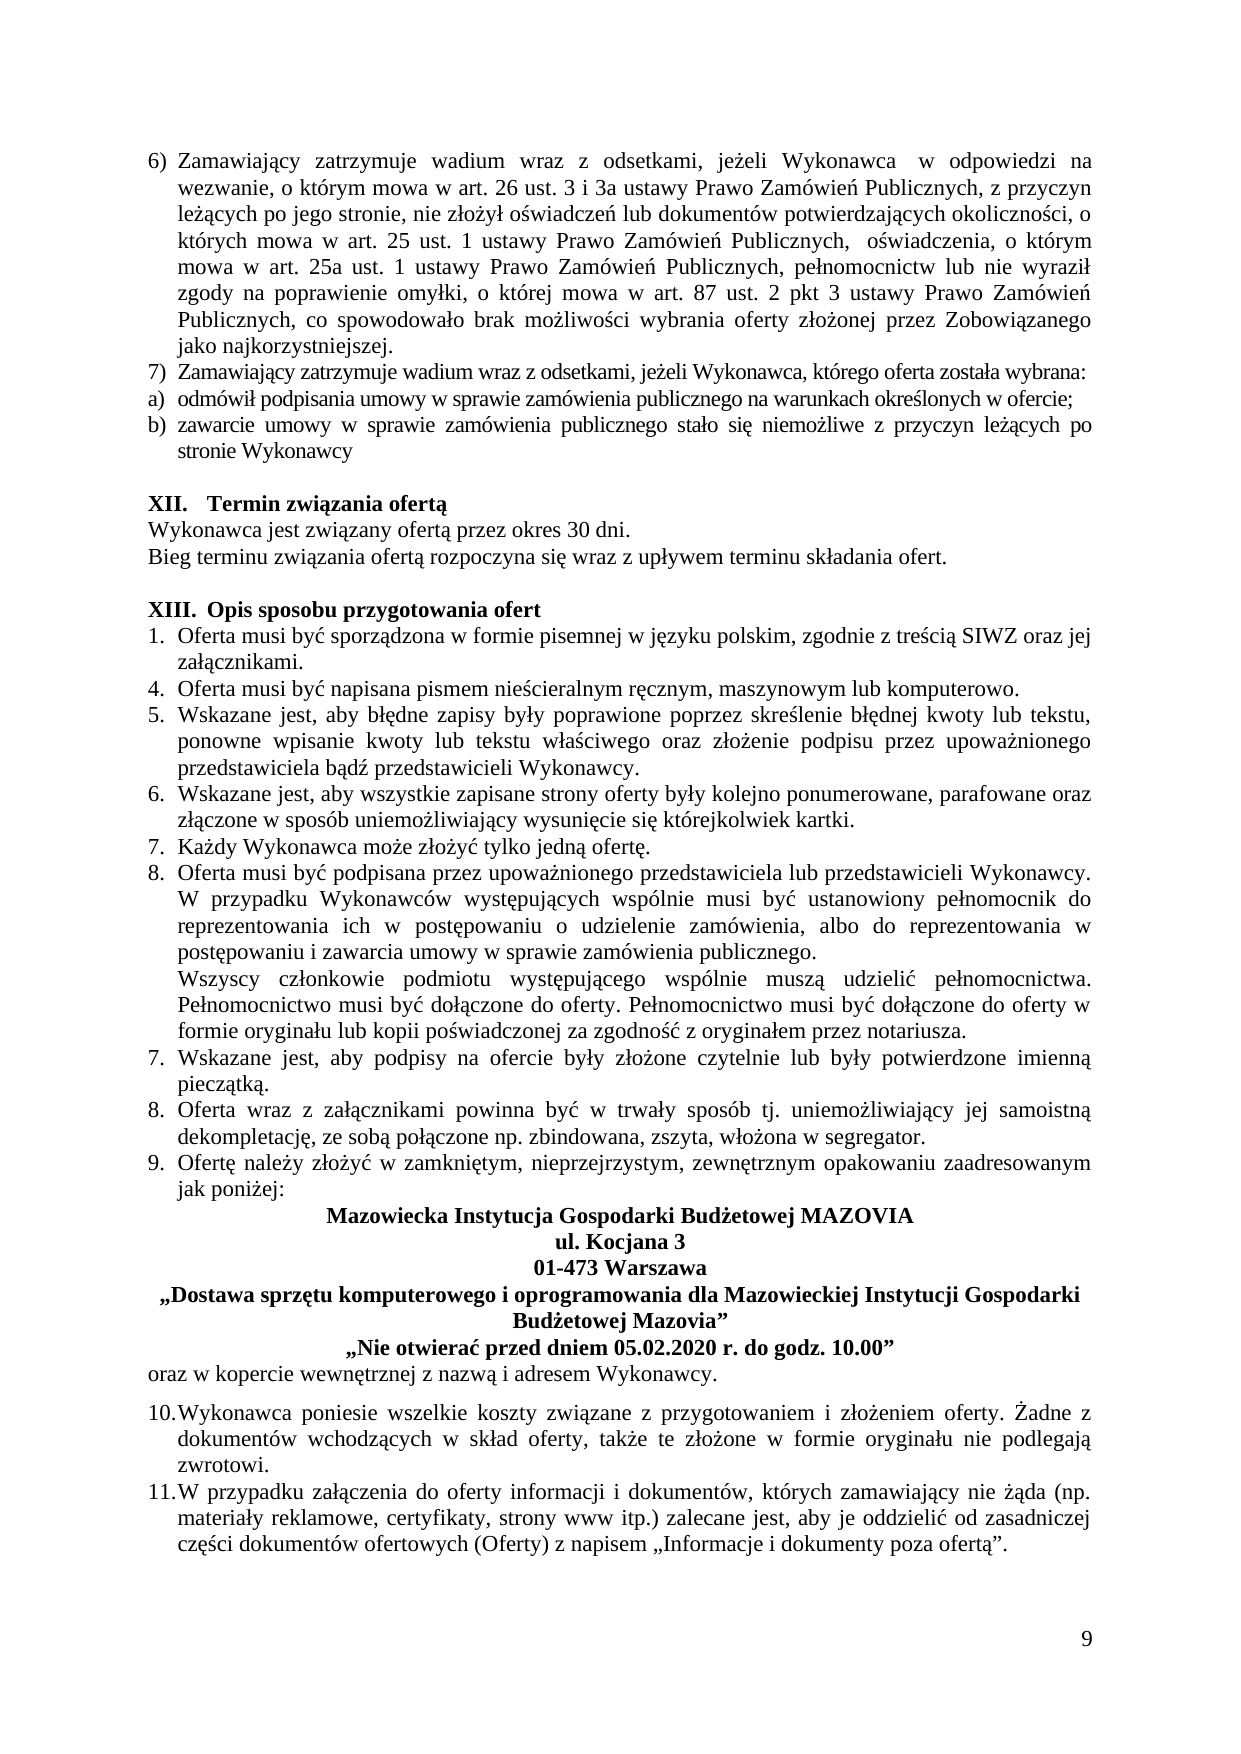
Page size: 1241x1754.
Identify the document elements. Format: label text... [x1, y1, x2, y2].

list Oferta musi być sporządzona w formie pisemnej w języku polskim, zgodnie z treścią SIWZ oraz jej załącznikami. [148, 622, 1093, 675]
text „Nie otwierać przed dniem 05.02.2020 r. do godz. 10.00” [148, 1333, 1093, 1360]
list Ofertę należy złożyć w zamkniętym, nieprzejrzystym, zewnętrznym opakowaniu zaadresowanym jak poniżej: [148, 1149, 1093, 1202]
list W przypadku załączenia do oferty informacji i dokumentów, których zamawiający nie żąda (np. materiały reklamowe, certyfikaty, strony www itp.) zalecane jest, aby je oddzielić od zasadniczej części dokumentów ofertowych (Oferty) z napisem „Informacje i dokumenty poza ofertą”. [148, 1478, 1093, 1557]
list Wskazane jest, aby wszystkie zapisane strony oferty były kolejno ponumerowane, parafowane oraz złączone w sposób uniemożliwiający wysunięcie się którejkolwiek kartki. [148, 780, 1093, 833]
text Bieg terminu związania ofertą rozpoczyna się wraz z upływem terminu składania ofert. [148, 543, 1093, 569]
list zawarcie umowy w sprawie zamówienia publicznego stało się niemożliwe z przyczyn leżących po stronie Wykonawcy [148, 411, 1093, 464]
list Wykonawca poniesie wszelkie koszty związane z przygotowaniem i złożeniem oferty. Żadne z dokumentów wchodzących w skład oferty, także te złożone w formie oryginału nie podlegają zwrotowi. [148, 1399, 1093, 1478]
text 01-473 Warszawa [148, 1254, 1093, 1281]
text Wykonawca jest związany ofertą przez okres 30 dni. [148, 517, 1093, 543]
text Wszyscy członkowie podmiotu występującego wspólnie muszą udzielić pełnomocnictwa. Pełnomocnictwo musi być dołączone do oferty. Pełnomocnictwo musi być dołączone do oferty w formie oryginału lub kopii poświadczonej za zgodność z oryginałem przez notariusza. [177, 964, 1093, 1044]
text Mazowiecka Instytucja Gospodarki Budżetowej MAZOVIA [148, 1202, 1093, 1228]
list odmówił podpisania umowy w sprawie zamówienia publicznego na warunkach określonych w ofercie; [148, 385, 1093, 411]
list Oferta musi być napisana pismem nieścieralnym ręcznym, maszynowym lub komputerowo. [148, 675, 1093, 701]
list Zamawiający zatrzymuje wadium wraz z odsetkami, jeżeli Wykonawca w odpowiedzi na wezwanie, o którym mowa w art. 26 ust. 3 i 3a ustawy Prawo Zamówień Publicznych, z przyczyn leżących po jego stronie, nie złożył oświadczeń lub dokumentów potwierdzających okoliczności, o których mowa w art. 25 ust. 1 ustawy Prawo Zamówień Publicznych, oświadczenia, o którym mowa w art. 25a ust. 1 ustawy Prawo Zamówień Publicznych, pełnomocnictw lub nie wyraził zgody na poprawienie omyłki, o której mowa w art. 87 ust. 2 pkt 3 ustawy Prawo Zamówień Publicznych, co spowodowało brak możliwości wybrania oferty złożonej przez Zobowiązanego jako najkorzystniejszej. [148, 148, 1093, 358]
subtitle XII. Termin związania ofertą [148, 490, 1093, 517]
list Wskazane jest, aby błędne zapisy były poprawione poprzez skreślenie błędnej kwoty lub tekstu, ponowne wpisanie kwoty lub tekstu właściwego oraz złożenie podpisu przez upoważnionego przedstawiciela bądź przedstawicieli Wykonawcy. [148, 701, 1093, 780]
text „Dostawa sprzętu komputerowego i oprogramowania dla Mazowieckiej Instytucji Gospodarki Budżetowej Mazovia” [148, 1281, 1093, 1333]
text ul. Kocjana 3 [148, 1228, 1093, 1254]
list Oferta musi być podpisana przez upoważnionego przedstawiciela lub przedstawicieli Wykonawcy. W przypadku Wykonawców występujących wspólnie musi być ustanowiony pełnomocnik do reprezentowania ich w postępowaniu o udzielenie zamówienia, albo do reprezentowania w postępowaniu i zawarcia umowy w sprawie zamówienia publicznego. [148, 859, 1093, 964]
subtitle XIII. Opis sposobu przygotowania ofert [148, 596, 1093, 622]
list Wskazane jest, aby podpisy na ofercie były złożone czytelnie lub były potwierdzone imienną pieczątką. [148, 1044, 1093, 1096]
list Każdy Wykonawca może złożyć tylko jedną ofertę. [148, 833, 1093, 859]
list Oferta wraz z załącznikami powinna być w trwały sposób tj. uniemożliwiający jej samoistną dekompletację, ze sobą połączone np. zbindowana, zszyta, włożona w segregator. [148, 1096, 1093, 1149]
text oraz w kopercie wewnętrznej z nazwą i adresem Wykonawcy. [148, 1360, 1093, 1386]
list Zamawiający zatrzymuje wadium wraz z odsetkami, jeżeli Wykonawca, którego oferta została wybrana: [148, 358, 1093, 385]
